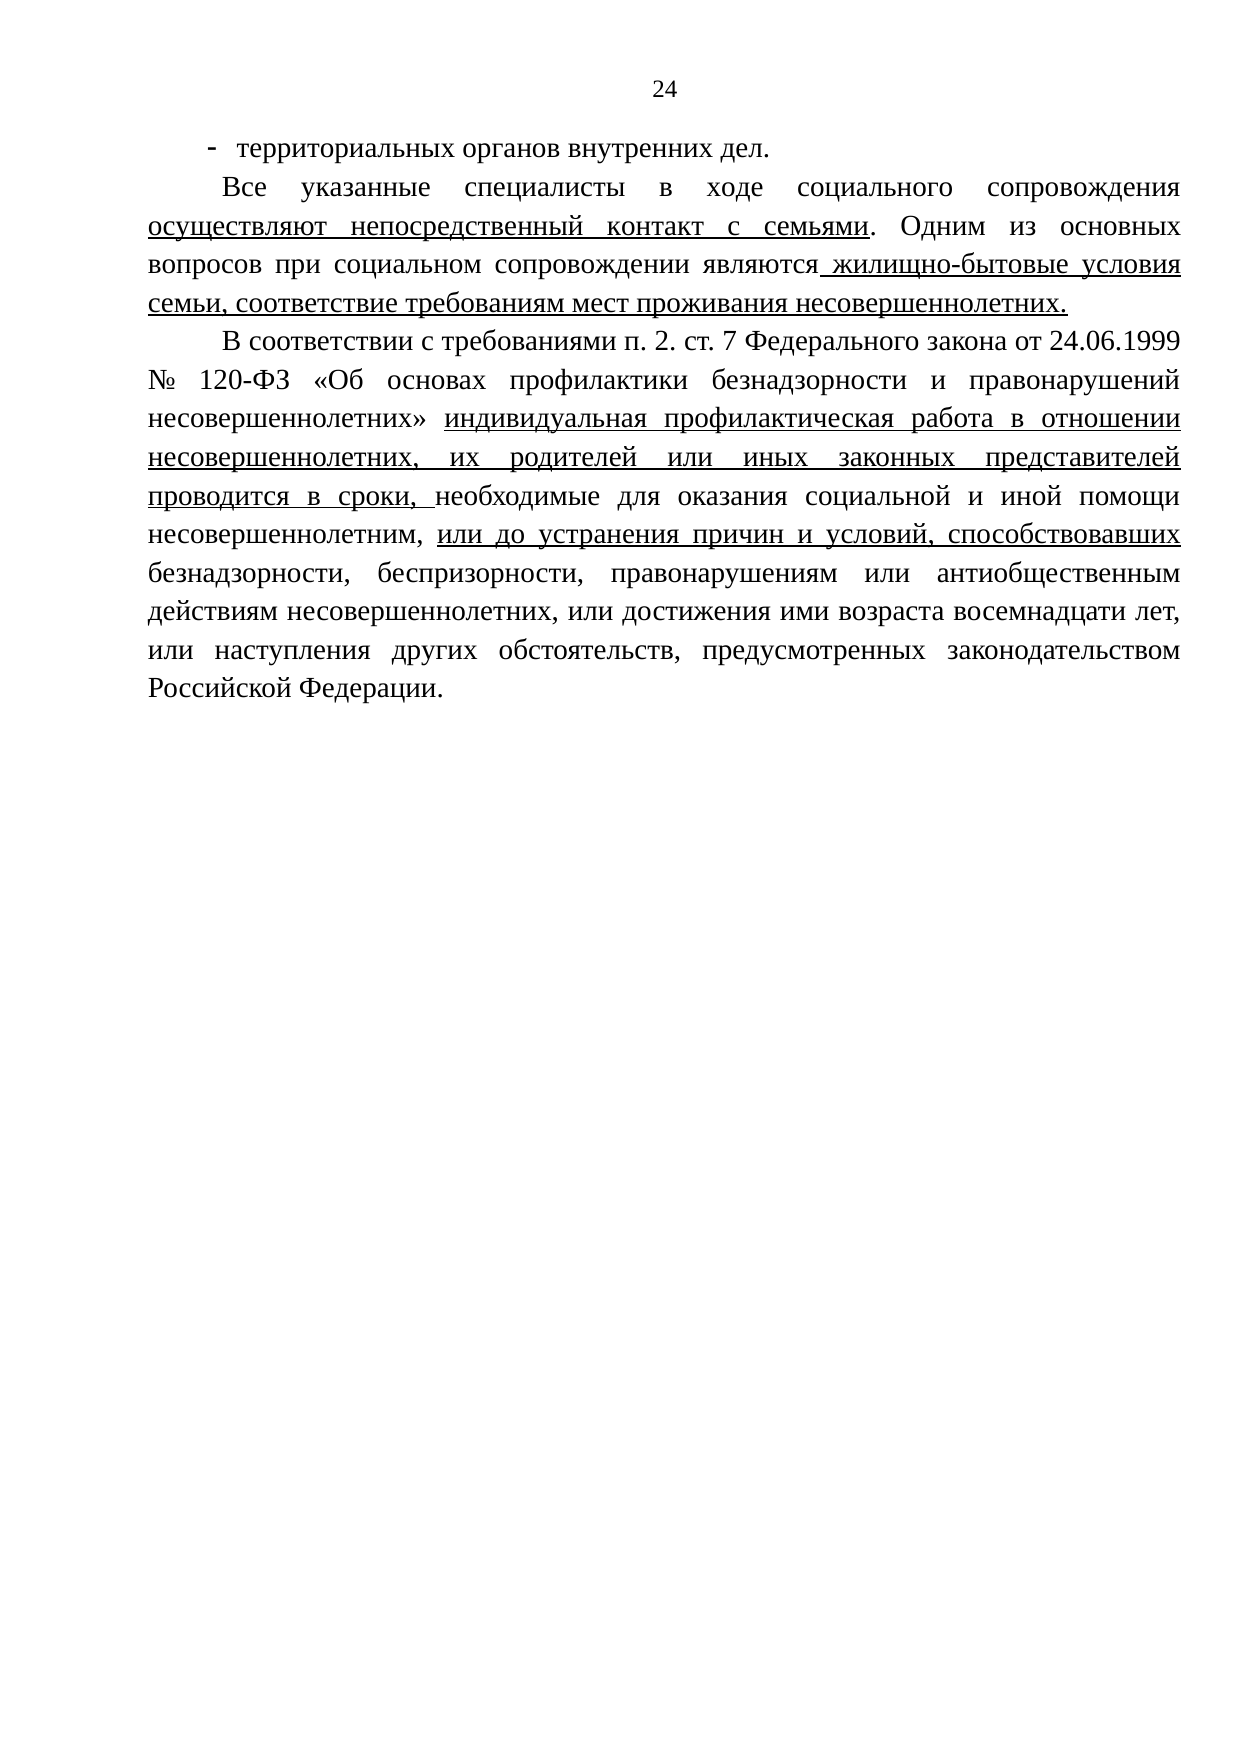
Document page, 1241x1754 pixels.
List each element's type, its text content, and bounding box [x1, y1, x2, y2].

text В соответствии с требованиями п. 2. ст. 7 Федерального закона от 24.06.1999 № 120-ФЗ «Об основах профилактики безнадзорности и правонарушений несовершеннолетних» индивидуальная профилактическая работа в отношении несовершеннолетних, их родителей или иных законных представителей проводится в сроки, необходимые для оказания социальной и иной помощи несовершеннолетним, или до устранения причин и условий, способствовавших безнадзорности, беспризорности, правонарушениям или антиобщественным действиям несовершеннолетних, или достижения ими возраста восемнадцати лет, или наступления других обстоятельств, предусмотренных законодательством Российской Федерации. [148, 470, 1181, 704]
list территориальных органов внутренних дел. [207, 131, 1181, 164]
text Все указанные специалисты в ходе социального сопровождения осуществляют непосредственный контакт с семьями. Одним из основных вопросов при социальном сопровождении являются жилищно-бытовые условия семьи, соответствие требованиям мест проживания несовершеннолетних. [148, 169, 1181, 318]
text В соответствии с требованиями п. 2. ст. 7 Федерального закона от 24.06.1999 № 120-ФЗ «Об основах профилактики безнадзорности и правонарушений несовершеннолетних» индивидуальная профилактическая работа в отношении несовершеннолетних, их родителей или иных законных представителей проводится в сроки, необходимые для оказания социальной и иной помощи несовершеннолетним, или до устранения причин и условий, способствовавших безнадзорности, беспризорности, правонарушениям или антиобщественным действиям несовершеннолетних, или достижения ими возраста восемнадцати лет, или наступления других обстоятельств, предусмотренных законодательством Российской Федерации. [148, 323, 1181, 468]
